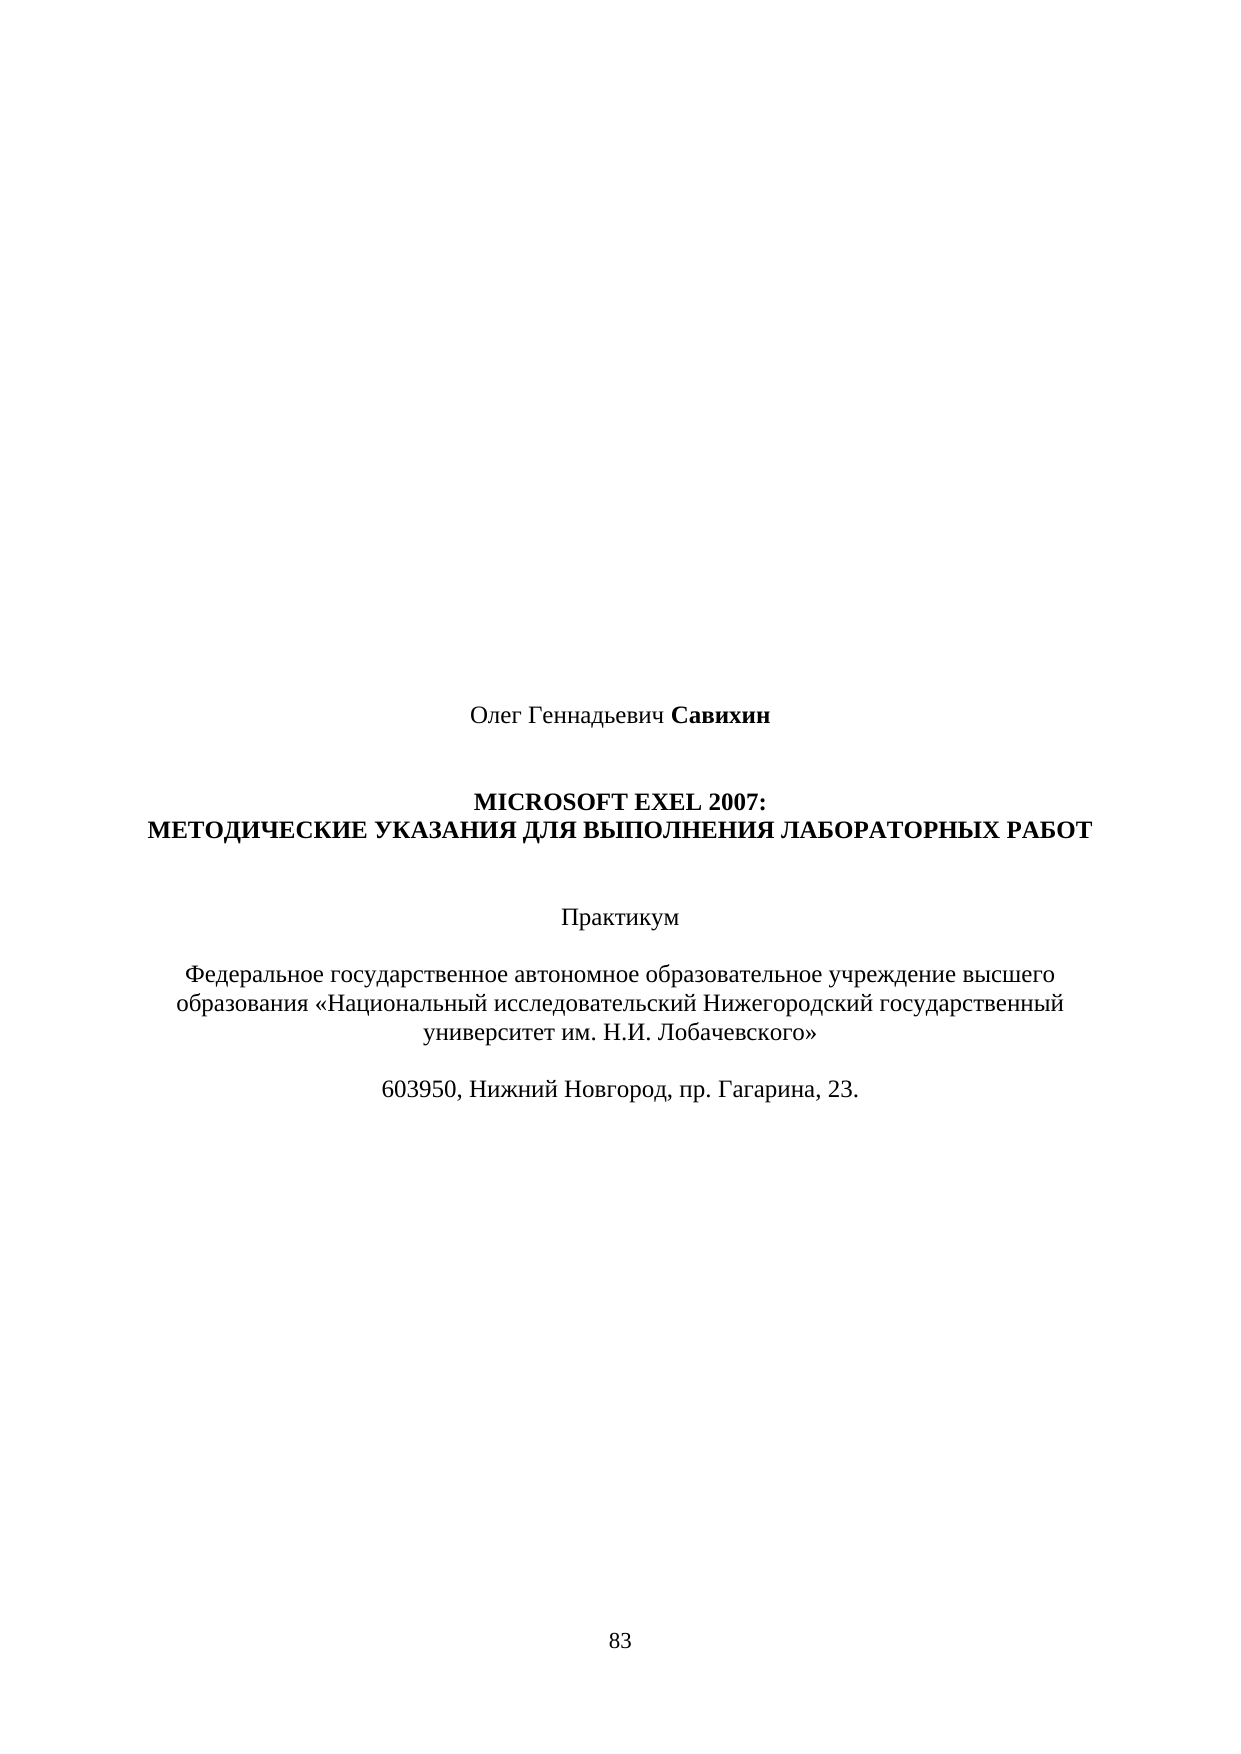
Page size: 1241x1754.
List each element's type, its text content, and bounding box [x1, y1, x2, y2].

text Олег Геннадьевич Савихин [118, 700, 1122, 729]
text Практикум [118, 902, 1122, 930]
text 603950, Нижний Новгород, пр. Гагарина, 23. [118, 1074, 1122, 1103]
text MICROSOFT EXEL 2007: [118, 787, 1122, 815]
text Федеральное государственное автономное образовательное учреждение высшего образования «Национальный исследовательский Нижегородский государственный университет им. Н.И. Лобачевского» [118, 959, 1122, 1045]
text МЕТОДИЧЕСКИЕ УКАЗАНИЯ ДЛЯ ВЫПОЛНЕНИЯ ЛАБОРАТОРНЫХ РАБОТ [118, 815, 1122, 844]
